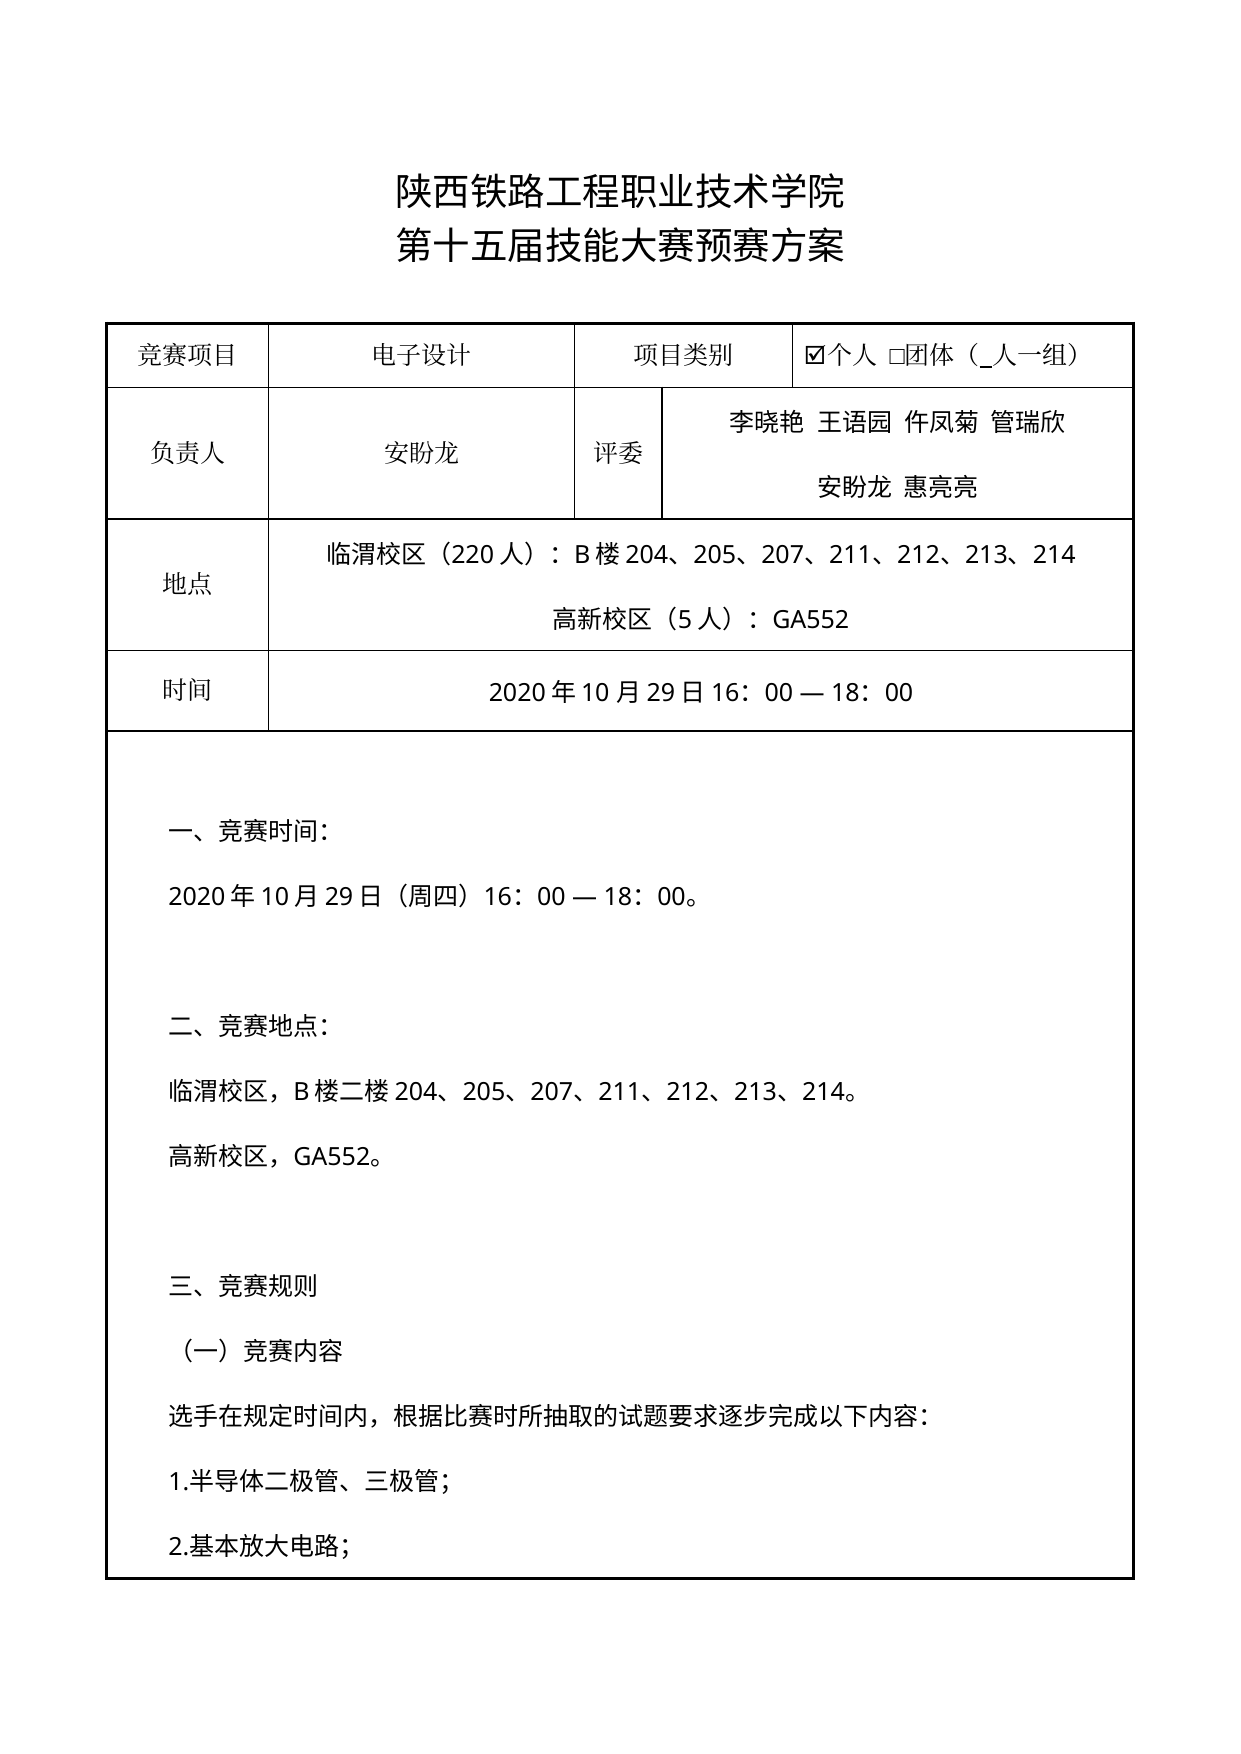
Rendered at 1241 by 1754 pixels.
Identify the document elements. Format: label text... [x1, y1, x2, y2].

table_cell 负责人 [108, 388, 268, 518]
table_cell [108, 732, 1132, 1577]
table_header 电子设计 [269, 325, 574, 387]
table_cell 时间 [108, 651, 268, 730]
table_cell 李晓艳 王语园 仵凤菊 管瑞欣 安盼龙 惠亮亮 [663, 388, 1132, 518]
table_cell 安盼龙 [269, 388, 574, 518]
table_cell 评委 [575, 388, 661, 518]
text 第十五届技能大赛预赛方案 [187, 216, 1053, 271]
table_cell 临渭校区（220人）：B楼204、205、207、211、212、213、214 高新校区（5人）：GA552 [269, 520, 1132, 650]
text 陕西铁路工程职业技术学院 [187, 162, 1053, 216]
table_header 竞赛项目 [108, 325, 268, 387]
table_header 个人 □团体（ 人一组） [793, 325, 1132, 387]
table_header 项目类别 [575, 325, 792, 387]
table_cell 2020年10 月 29日 16：00 — 18：00 [269, 651, 1132, 730]
table_cell 地点 [108, 520, 268, 650]
